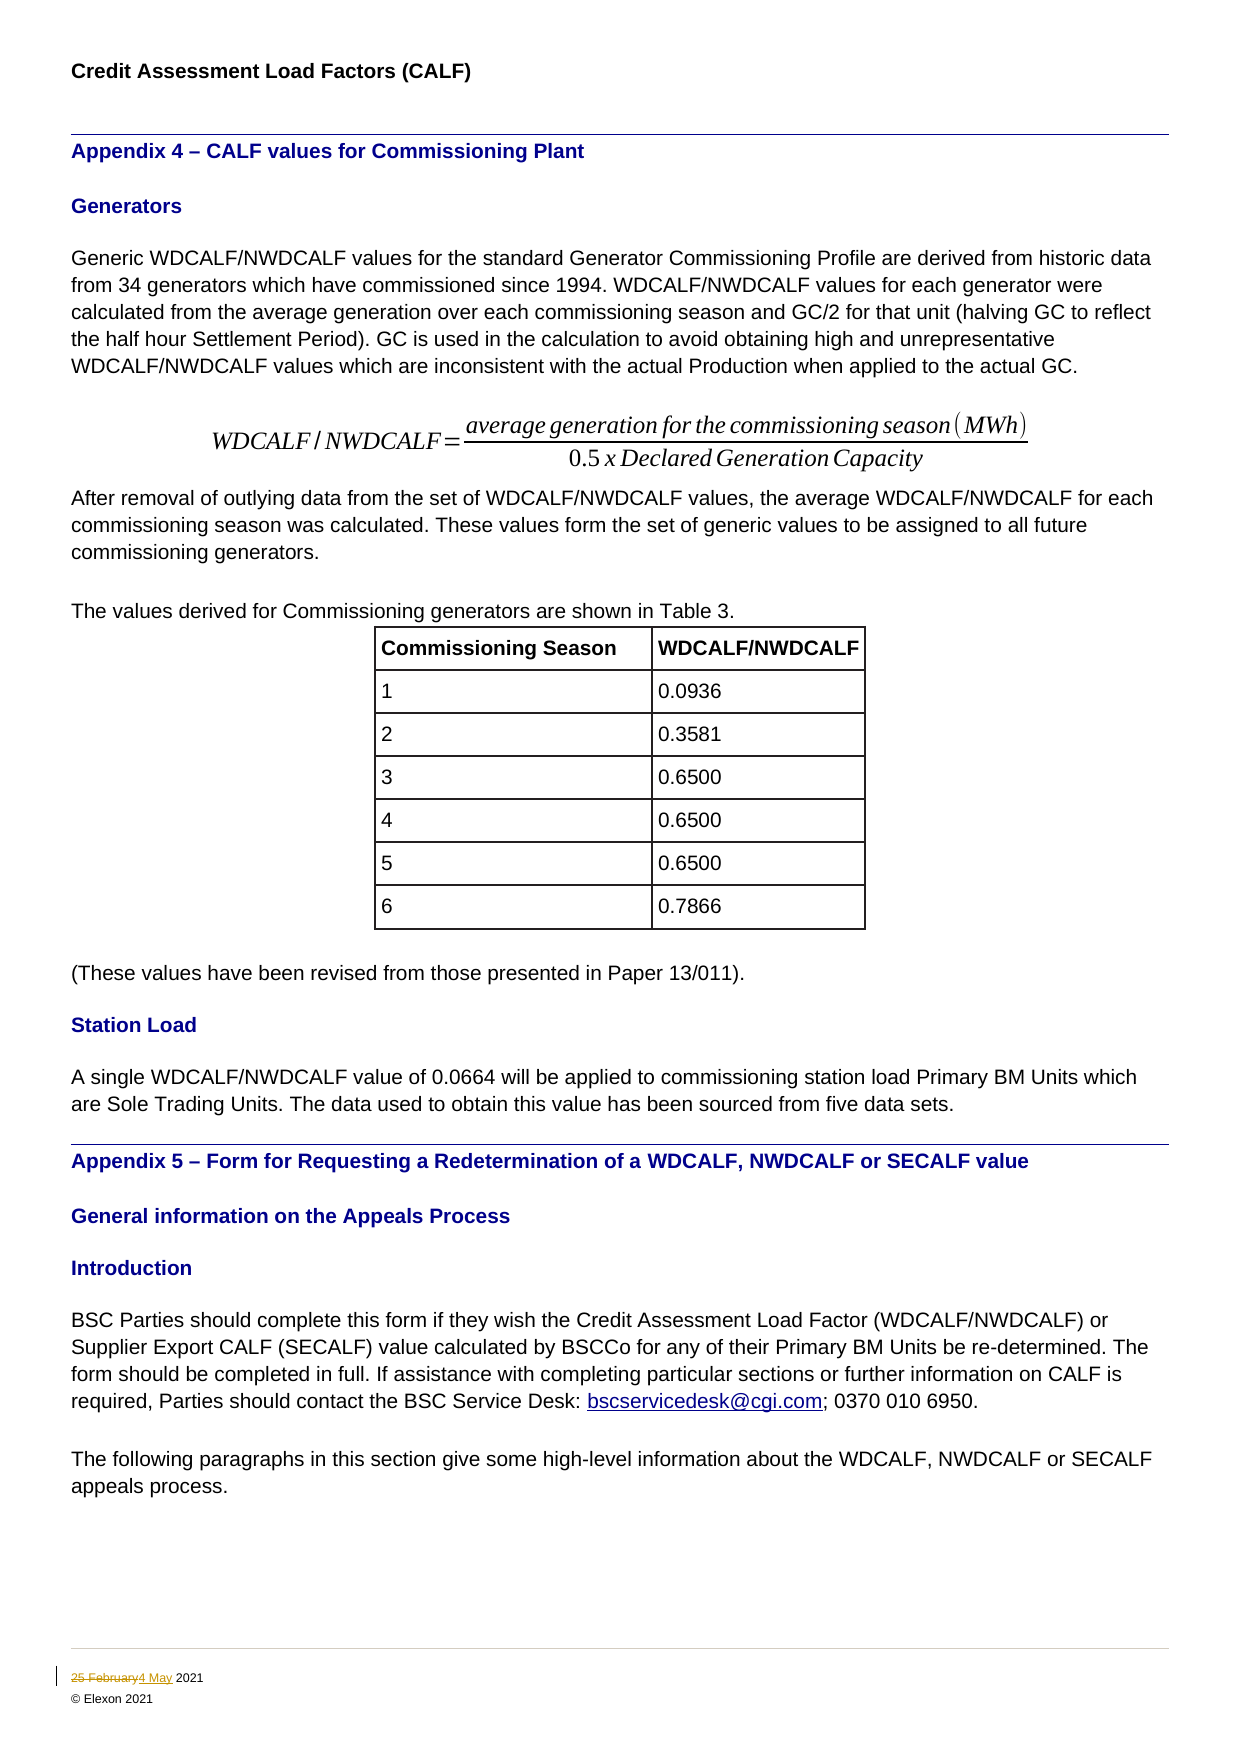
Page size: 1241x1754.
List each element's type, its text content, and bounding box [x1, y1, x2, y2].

text Introduction [71, 1253, 1169, 1281]
text Generators [71, 191, 1169, 218]
subtitle Appendix 4 – CALF values for Commissioning Plant [71, 135, 1169, 164]
text BSC Parties should complete this form if they wish the Credit Assessment Load Factor (WDCALF/NWDCALF) or Supplier Export CALF (SECALF) value calculated by BSCCo for any of their Primary BM Units be re-determined. The form should be completed in full. If assistance with completing particular sections or further information on CALF is required, Parties should contact the BSC Service Desk: bscservicedesk@cgi.com; 0370 010 6950. [71, 1306, 1169, 1414]
text The following paragraphs in this section give some high-level information about the WDCALF, NWDCALF or SECALF appeals process. [71, 1445, 1169, 1499]
table_cell 0.6500 [653, 757, 864, 798]
table_cell 4 [376, 800, 651, 841]
table_cell 6 [376, 886, 651, 927]
text General information on the Appeals Process [71, 1201, 1169, 1228]
text A single WDCALF/NWDCALF value of 0.0664 will be applied to commissioning station load Primary BM Units which are Sole Trading Units. The data used to obtain this value has been sourced from five data sets. [71, 1063, 1169, 1117]
table_cell 0.6500 [653, 843, 864, 884]
text Generic WDCALF/NWDCALF values for the standard Generator Commissioning Profile are derived from historic data from 34 generators which have commissioned since 1994. WDCALF/NWDCALF values for each generator were calculated from the average generation over each commissioning season and GC/2 for that unit (halving GC to reflect the half hour Settlement Period). GC is used in the calculation to avoid obtaining high and unrepresentative WDCALF/NWDCALF values which are inconsistent with the actual Production when applied to the actual GC. [71, 243, 1169, 379]
table_cell 0.7866 [653, 886, 864, 927]
table_header WDCALF/NWDCALF [653, 628, 864, 669]
table_cell 0.6500 [653, 800, 864, 841]
table_cell 5 [376, 843, 651, 884]
table_header Commissioning Season [376, 628, 651, 669]
table_cell 0.0936 [653, 671, 864, 712]
subtitle Appendix 5 – Form for Requesting a Redetermination of a WDCALF, NWDCALF or SECALF value [71, 1145, 1169, 1174]
table_cell 2 [376, 714, 651, 755]
table_cell 0.3581 [653, 714, 864, 755]
table_cell 1 [376, 671, 651, 712]
table_cell 3 [376, 757, 651, 798]
text The values derived for Commissioning generators are shown in Table 3. [71, 596, 1169, 623]
text Station Load [71, 1011, 1169, 1038]
text After removal of outlying data from the set of WDCALF/NWDCALF values, the average WDCALF/NWDCALF for each commissioning season was calculated. These values form the set of generic values to be assigned to all future commissioning generators. [71, 484, 1169, 565]
text (These values have been revised from those presented in Paper 13/011). [71, 959, 1169, 986]
